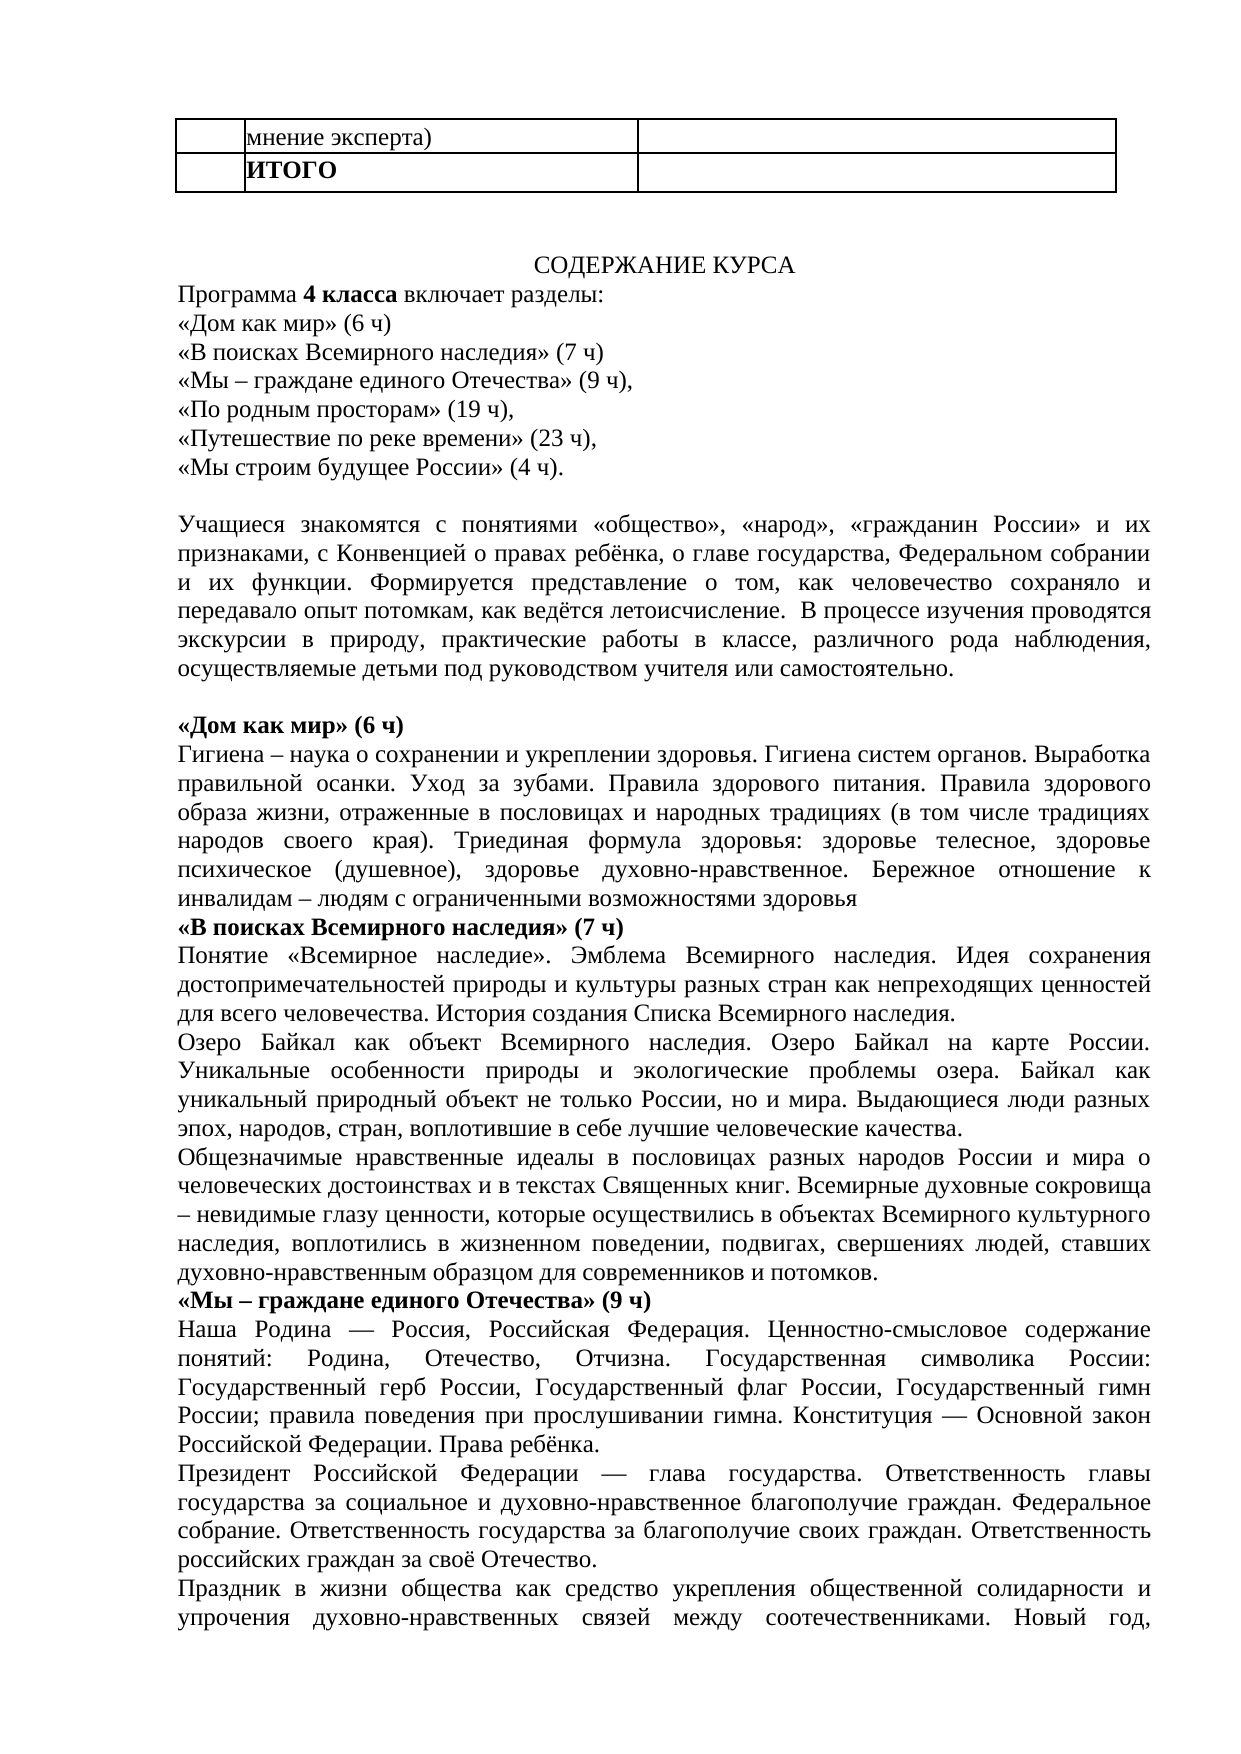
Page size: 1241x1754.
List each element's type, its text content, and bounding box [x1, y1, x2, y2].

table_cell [246, 120, 637, 152]
text Программа 4 класса включает разделы: [177, 279, 1152, 308]
text Наша Родина — Россия, Российская Федерация. Ценностно-смысловое содержание понятий: Родина, Отечество, Отчизна. Государственная символика России: Государственный герб России, Государственный флаг России, Государственный гимн России; правила поведения при прослушивании гимна. Конституция — Основной закон Российской Федерации. Права ребёнка. [177, 1314, 1152, 1458]
text Гигиена – наука о сохранении и укреплении здоровья. Гигиена систем органов. Выработка правильной осанки. Уход за зубами. Правила здорового питания. Правила здорового образа жизни, отраженные в пословицах и народных традициях (в том числе традициях народов своего края). Триединая формула здоровья: здоровье телесное, здоровье психическое (душевное), здоровье духовно-нравственное. Бережное отношение к инвалидам – людям с ограниченными возможностями здоровья [177, 739, 1152, 912]
table_cell [639, 120, 1115, 152]
text «Путешествие по реке времени» (23 ч), [177, 423, 1152, 452]
table_cell 6. [177, 120, 244, 152]
text Общезначимые нравственные идеалы в пословицах разных народов России и мира о человеческих достоинствах и в текстах Священных книг. Всемирные духовные сокровища – невидимые глазу ценности, которые осуществились в объектах Всемирного культурного наследия, воплотились в жизненном поведении, подвигах, свершениях людей, ставших духовно-нравственным образцом для современников и потомков. [177, 1142, 1152, 1286]
text Понятие «Всемирное наследие». Эмблема Всемирного наследия. Идея сохранения достопримечательностей природы и культуры разных стран как непреходящих ценностей для всего человечества. История создания Списка Всемирного наследия. [177, 941, 1152, 1027]
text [177, 1573, 1152, 1631]
text Озеро Байкал как объект Всемирного наследия. Озеро Байкал на карте России. Уникальные особенности природы и экологические проблемы озера. Байкал как уникальный природный объект не только России, но и мира. Выдающиеся люди разных эпох, народов, стран, воплотившие в себе лучшие человеческие качества. [177, 1027, 1152, 1142]
text «Дом как мир» (6 ч) [177, 308, 1152, 337]
text Президент Российской Федерации — глава государства. Ответственность главы государства за социальное и духовно-нравственное благополучие граждан. Федеральное собрание. Ответственность государства за благополучие своих граждан. Ответственность российских граждан за своё Отечество. [177, 1458, 1152, 1573]
text «Мы строим будущее России» (4 ч). [177, 452, 1152, 481]
table_cell [639, 154, 1115, 191]
text Учащиеся знакомятся с понятиями «общество», «народ», «гражданин России» и их признаками, с Конвенцией о правах ребёнка, о главе государства, Федеральном собрании и их функции. Формируется представление о том, как человечество сохраняло и передавало опыт потомкам, как ведётся летоисчисление. В процессе изучения проводятся экскурсии в природу, практические работы в классе, различного рода наблюдения, осуществляемые детьми под руководством учителя или самостоятельно. [177, 509, 1152, 682]
text «Мы – граждане единого Отечества» (9 ч), [177, 366, 1152, 394]
text «В поисках Всемирного наследия» (7 ч) [177, 912, 1152, 941]
text «Мы – граждане единого Отечества» (9 ч) [177, 1286, 1152, 1314]
text СОДЕРЖАНИЕ КУРСА [177, 251, 1152, 279]
text «По родным просторам» (19 ч), [177, 394, 1152, 423]
text «В поисках Всемирного наследия» (7 ч) [177, 337, 1152, 366]
table_cell [177, 154, 244, 191]
table_cell ИТОГО [246, 154, 637, 191]
text «Дом как мир» (6 ч) [177, 711, 1152, 739]
